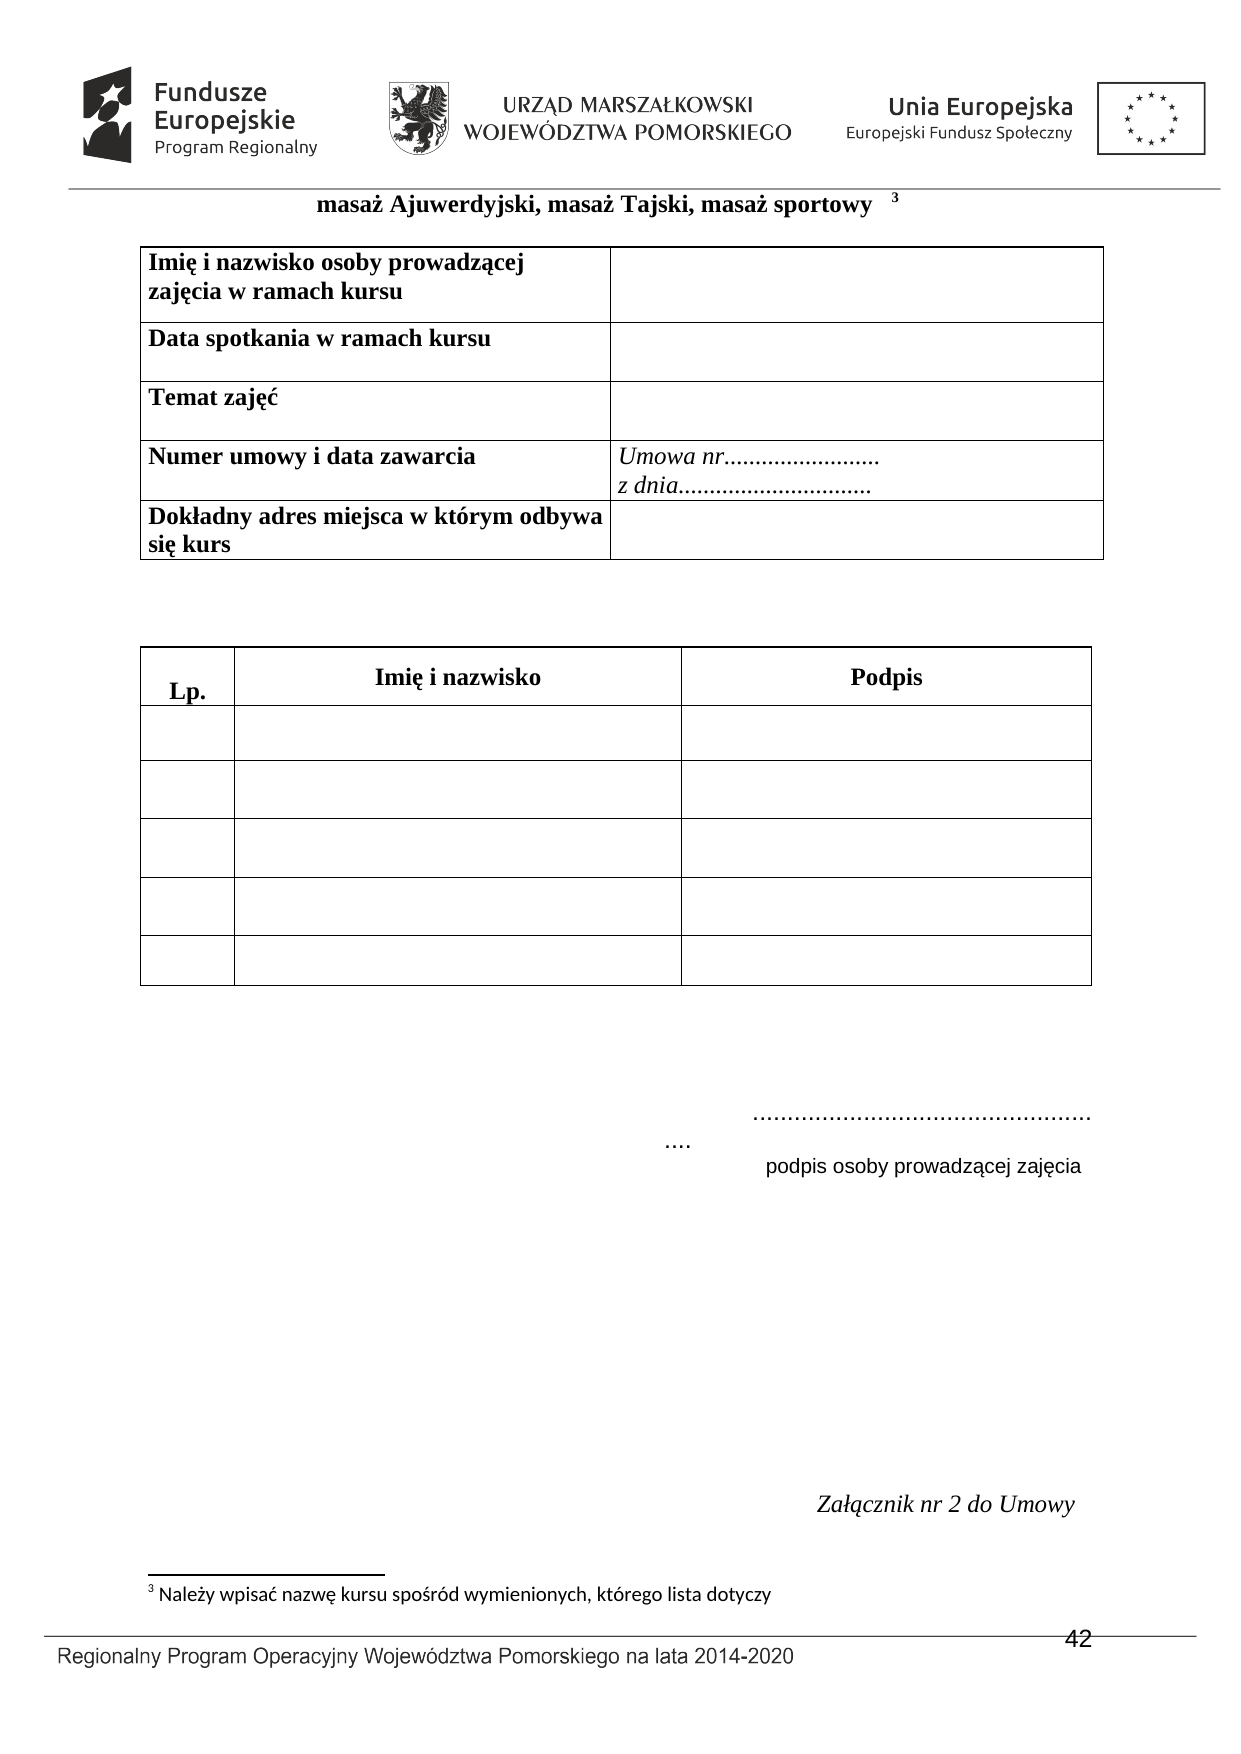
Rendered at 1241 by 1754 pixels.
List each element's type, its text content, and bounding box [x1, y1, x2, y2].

table_header Lp. [141, 648, 234, 705]
table_cell Temat zajęć [141, 382, 610, 440]
table_cell Data spotkania w ramach kursu [141, 323, 610, 381]
table_header Imię i nazwisko [235, 648, 681, 705]
table_cell [141, 761, 234, 818]
table_cell Umowa nr......................... z dnia............................... [611, 441, 1103, 500]
table_cell Dokładny adres miejsca w którym odbywa się kurs [141, 501, 610, 559]
table_cell [141, 878, 234, 935]
table_cell [235, 878, 681, 935]
picture [68, 66, 1221, 190]
text ..................................................... [664, 1072, 1092, 1154]
text masaż Ajuwerdyjski, masaż Tajski, masaż sportowy [148, 189, 1092, 218]
table_cell [682, 761, 1091, 818]
table_header Podpis [682, 648, 1091, 705]
table_header [611, 248, 1103, 322]
table_cell [611, 323, 1103, 381]
table_cell [611, 382, 1103, 440]
text Załącznik nr 2 do Umowy [295, 1489, 1092, 1518]
table_cell [611, 501, 1103, 559]
picture [43, 1635, 1197, 1668]
table_cell [235, 761, 681, 818]
table_cell [141, 706, 234, 759]
table_cell [235, 819, 681, 877]
text podpis osoby prowadzącej zajęcia [295, 1154, 1092, 1178]
table_cell [682, 936, 1091, 985]
table_cell [141, 819, 234, 877]
table_cell Numer umowy i data zawarcia [141, 441, 610, 500]
table_cell [235, 706, 681, 759]
table_cell [682, 819, 1091, 877]
table_cell [682, 878, 1091, 935]
table_cell [141, 936, 234, 985]
table_header Imię i nazwisko osoby prowadzącej zajęcia w ramach kursu [141, 248, 610, 322]
table_cell [682, 706, 1091, 759]
table_cell [235, 936, 681, 985]
